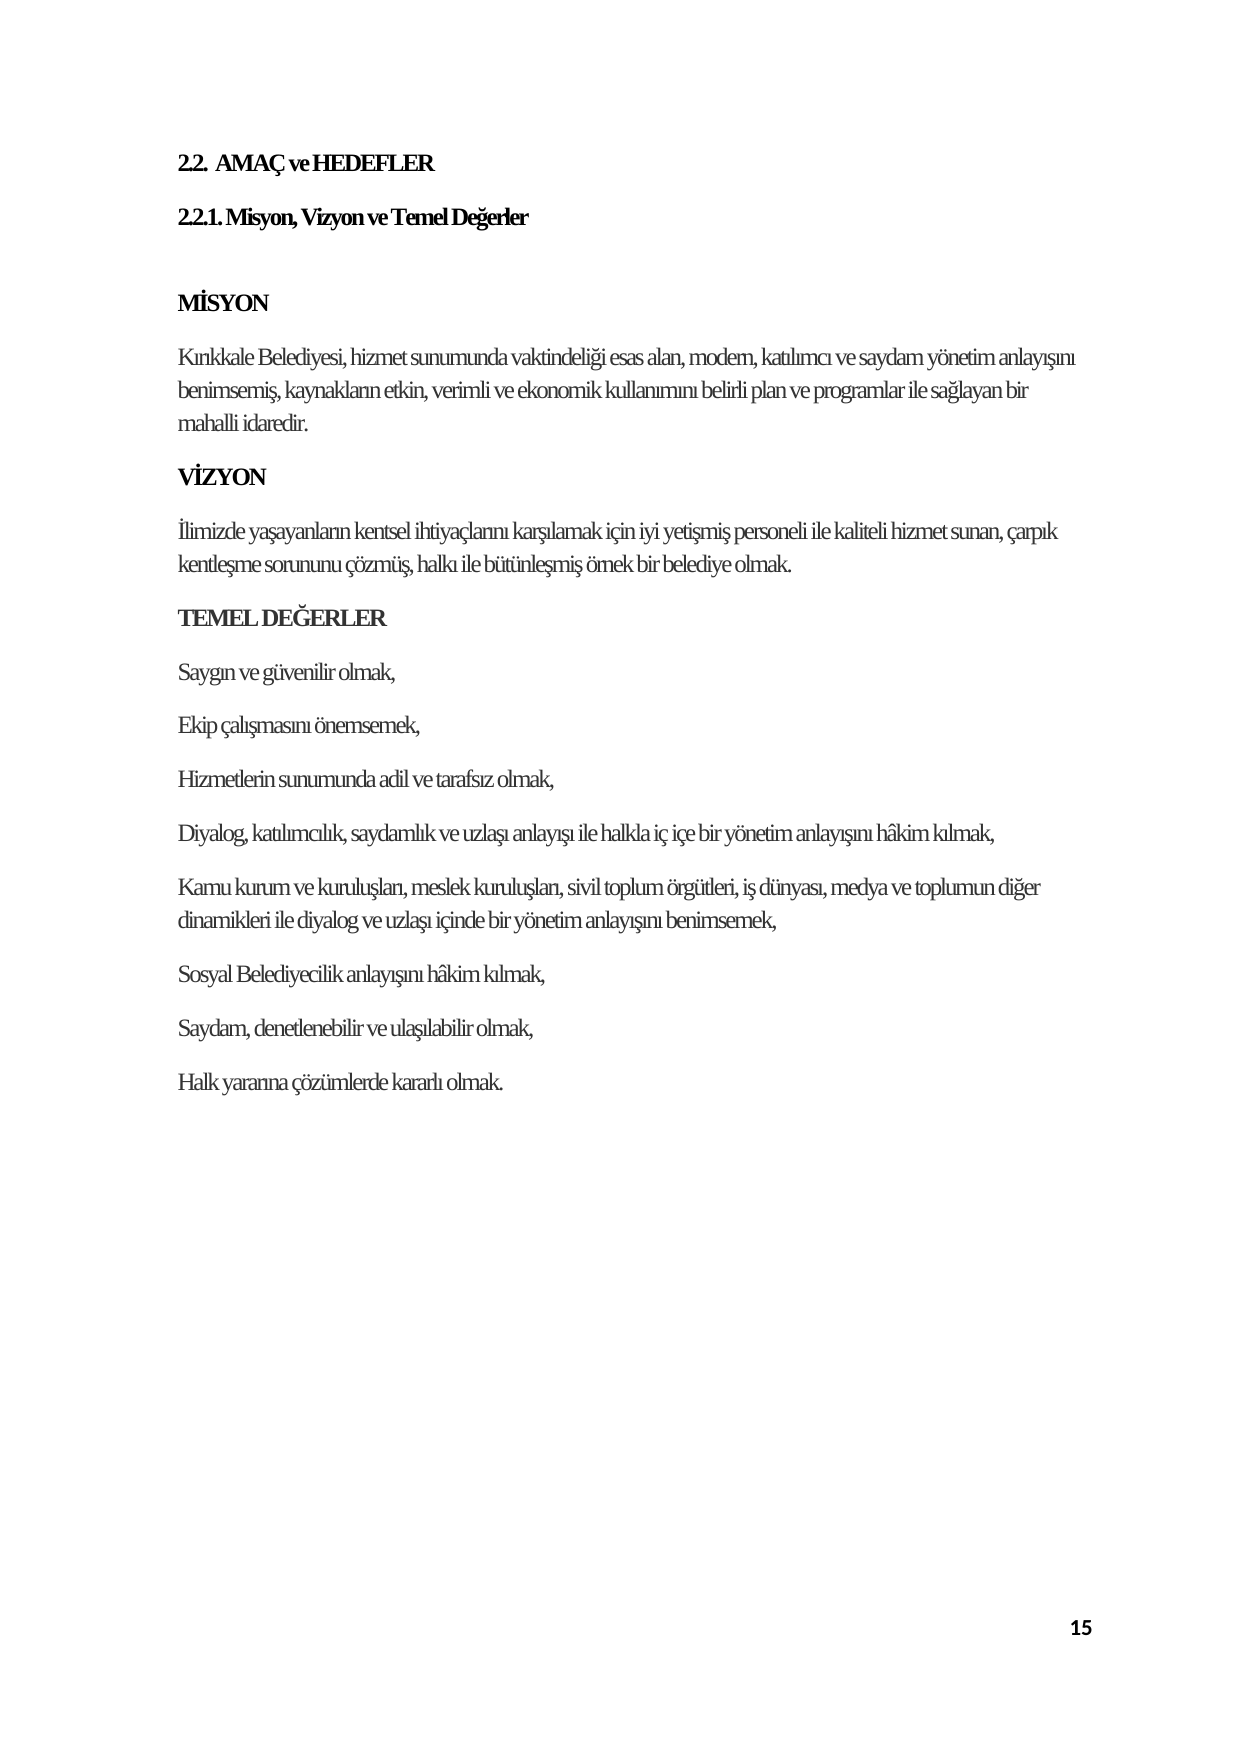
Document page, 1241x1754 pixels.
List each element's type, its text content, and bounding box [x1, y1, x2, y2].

text Halk yararına çözümlerde kararlı olmak. [177, 1067, 1092, 1096]
text VİZYON [177, 462, 1092, 491]
text Ekip çalışmasını önemsemek, [177, 711, 1092, 739]
text Kamu kurum ve kuruluşları, meslek kuruluşları, sivil toplum örgütleri, iş dünyası, medya ve toplumun diğer dinamikleri ile diyalog ve uzlaşı içinde bir yönetim anlayışını benimsemek, [177, 872, 1092, 934]
text Saydam, denetlenebilir ve ulaşılabilir olmak, [177, 1013, 1092, 1042]
text Saygın ve güvenilir olmak, [177, 657, 1092, 686]
text Hizmetlerin sunumunda adil ve tarafsız olmak, [177, 764, 1092, 793]
text İlimizde yaşayanların kentsel ihtiyaçlarını karşılamak için iyi yetişmiş personeli ile kaliteli hizmet sunan, çarpık kentleşme sorununu çözmüş, halkı ile bütünleşmiş örnek bir belediye olmak. [177, 516, 1092, 578]
text Kırıkkale Belediyesi, hizmet sunumunda vaktindeliği esas alan, modern, katılımcı ve saydam yönetim anlayışını benimsemiş, kaynakların etkin, verimli ve ekonomik kullanımını belirli plan ve programlar ile sağlayan bir mahalli idaredir. [177, 342, 1092, 437]
text TEMEL DEĞERLER [177, 603, 1092, 632]
text Diyalog, katılımcılık, saydamlık ve uzlaşı anlayışı ile halkla iç içe bir yönetim anlayışını hâkim kılmak, [177, 818, 1092, 847]
subtitle 2.2. AMAÇ ve HEDEFLER [177, 148, 1092, 176]
text MİSYON [177, 288, 1092, 317]
text Sosyal Belediyecilik anlayışını hâkim kılmak, [177, 959, 1092, 988]
subtitle 2.2.1. Misyon, Vizyon ve Temel Değerler [177, 202, 1092, 230]
